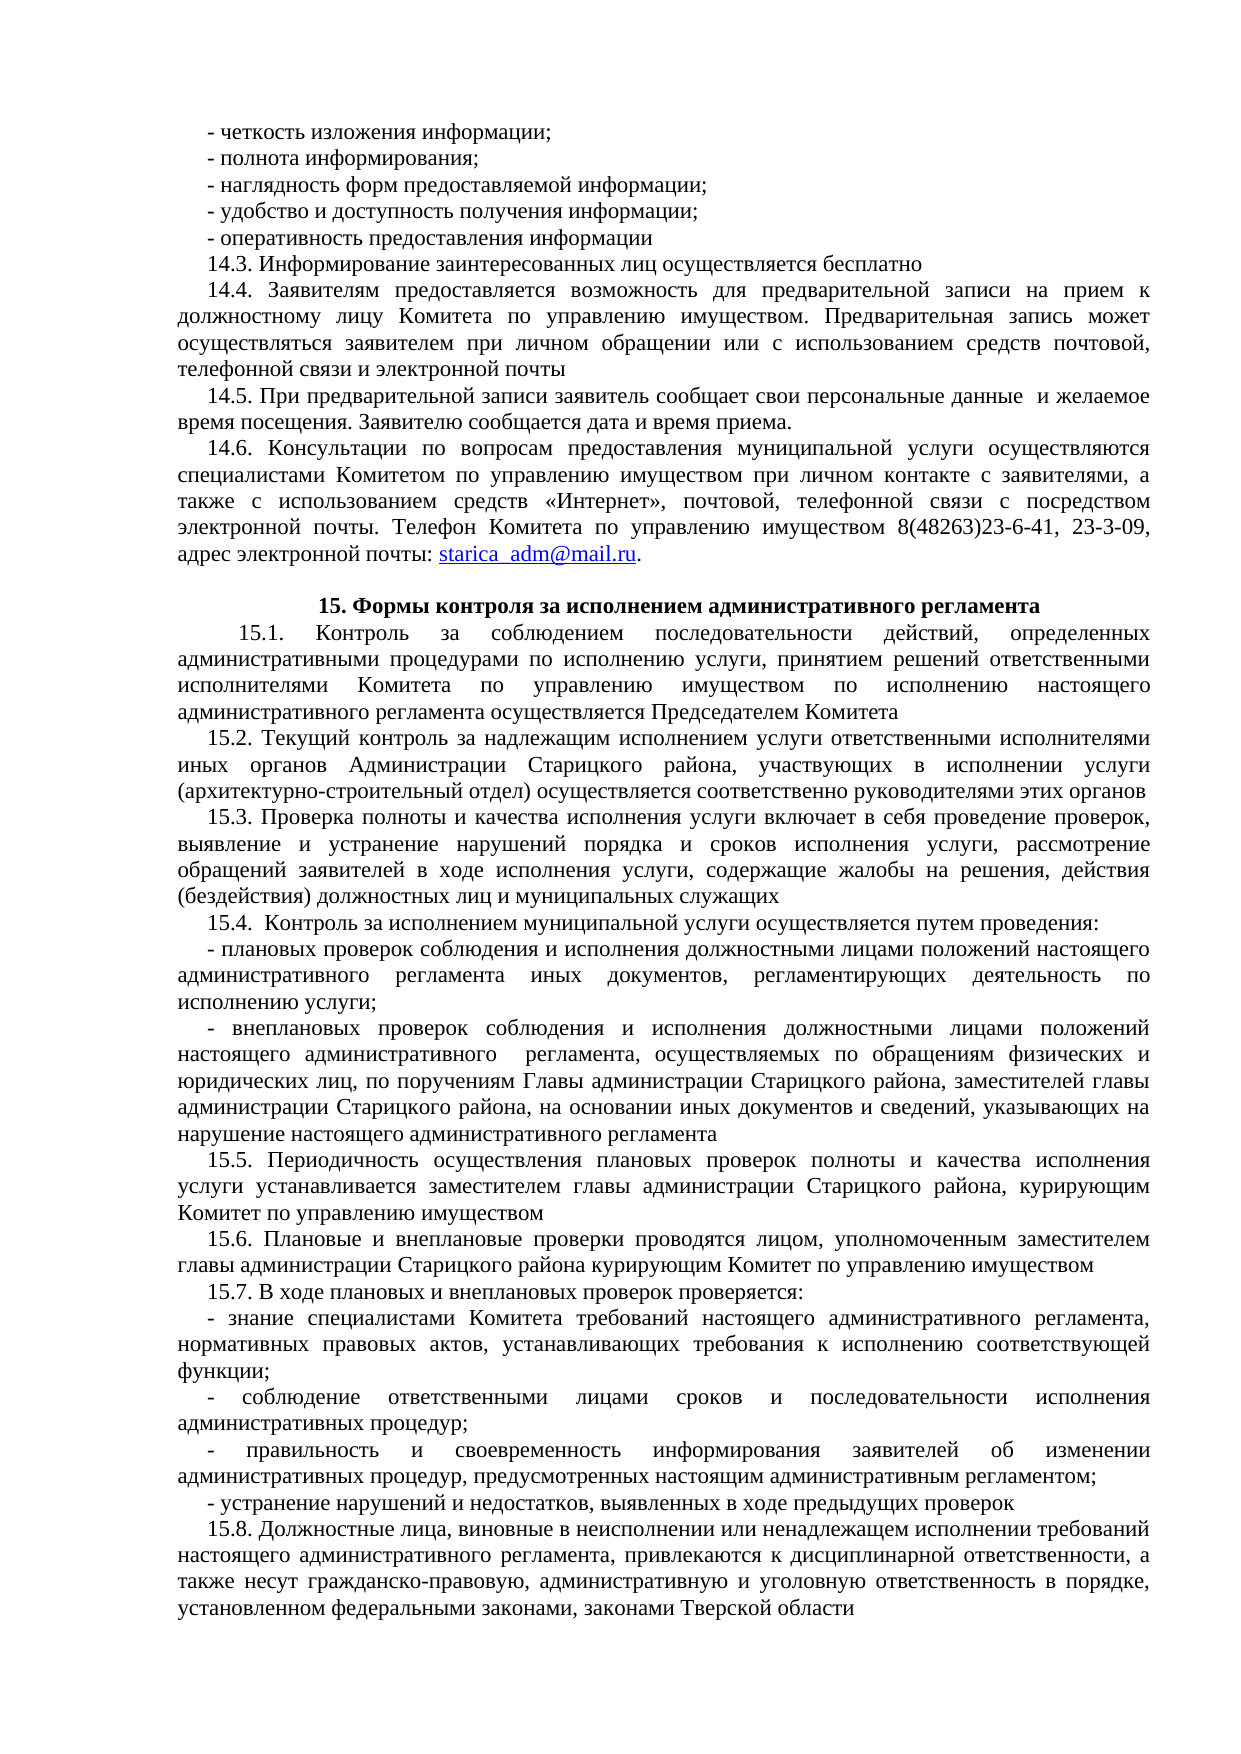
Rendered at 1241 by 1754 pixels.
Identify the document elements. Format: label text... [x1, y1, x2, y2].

text - плановых проверок соблюдения и исполнения должностными лицами положений настоящего административного регламента иных документов, регламентирующих деятельность по исполнению услуги; [177, 935, 1152, 1014]
text 15. Формы контроля за исполнением административного регламента [177, 592, 1152, 619]
text 15.4. Контроль за исполнением муниципальной услуги осуществляется путем проведения: [177, 909, 1152, 935]
text - соблюдение ответственными лицами сроков и последовательности исполнения административных процедур; [177, 1383, 1152, 1436]
text 15.2. Текущий контроль за надлежащим исполнением услуги ответственными исполнителями иных органов Администрации Старицкого района, участвующих в исполнении услуги (архитектурно-строительный отдел) осуществляется соответственно руководителями этих органов [177, 724, 1152, 803]
text 14.3. Информирование заинтересованных лиц осуществляется бесплатно [177, 250, 1152, 276]
text - правильность и своевременность информирования заявителей об изменении административных процедур, предусмотренных настоящим административным регламентом; [177, 1436, 1152, 1488]
text 14.4. Заявителям предоставляется возможность для предварительной записи на прием к должностному лицу Комитета по управлению имуществом. Предварительная запись может осуществляться заявителем при личном обращении или с использованием средств почтовой, телефонной связи и электронной почты [177, 276, 1152, 382]
text - удобство и доступность получения информации; [177, 197, 1152, 223]
text 15.6. Плановые и внеплановые проверки проводятся лицом, уполномоченным заместителем главы администрации Старицкого района курирующим Комитет по управлению имуществом [177, 1225, 1152, 1278]
text 15.7. В ходе плановых и внеплановых проверок проверяется: [177, 1278, 1152, 1304]
text 14.5. При предварительной записи заявитель сообщает свои персональные данные и желаемое время посещения. Заявителю сообщается дата и время приема. [177, 382, 1152, 434]
text 14.6. Консультации по вопросам предоставления муниципальной услуги осуществляются специалистами Комитетом по управлению имуществом при личном контакте с заявителями, а также с использованием средств «Интернет», почтовой, телефонной связи с посредством электронной почты. Телефон Комитета по управлению имуществом 8(48263)23-6-41, 23-3-09, адрес электронной почты: starica_adm@mail.ru. [177, 434, 1152, 566]
text 15.5. Периодичность осуществления плановых проверок полноты и качества исполнения услуги устанавливается заместителем главы администрации Старицкого района, курирующим Комитет по управлению имуществом [177, 1146, 1152, 1225]
text - устранение нарушений и недостатков, выявленных в ходе предыдущих проверок [177, 1488, 1152, 1515]
text 15.3. Проверка полноты и качества исполнения услуги включает в себя проведение проверок, выявление и устранение нарушений порядка и сроков исполнения услуги, рассмотрение обращений заявителей в ходе исполнения услуги, содержащие жалобы на решения, действия (бездействия) должностных лиц и муниципальных служащих [177, 803, 1152, 909]
text - четкость изложения информации; [177, 118, 1152, 144]
text - оперативность предоставления информации [177, 223, 1152, 250]
text - внеплановых проверок соблюдения и исполнения должностными лицами положений настоящего административного регламента, осуществляемых по обращениям физических и юридических лиц, по поручениям Главы администрации Старицкого района, заместителей главы администрации Старицкого района, на основании иных документов и сведений, указывающих на нарушение настоящего административного регламента [177, 1014, 1152, 1146]
text 15.1. Контроль за соблюдением последовательности действий, определенных административными процедурами по исполнению услуги, принятием решений ответственными исполнителями Комитета по управлению имуществом по исполнению настоящего административного регламента осуществляется Председателем Комитета [177, 619, 1152, 724]
text 15.8. Должностные лица, виновные в неисполнении или ненадлежащем исполнении требований настоящего административного регламента, привлекаются к дисциплинарной ответственности, а также несут гражданско-правовую, административную и уголовную ответственность в порядке, установленном федеральными законами, законами Тверской области [177, 1515, 1152, 1620]
text - знание специалистами Комитета требований настоящего административного регламента, нормативных правовых актов, устанавливающих требования к исполнению соответствующей функции; [177, 1304, 1152, 1383]
text - наглядность форм предоставляемой информации; [177, 171, 1152, 197]
text - полнота информирования; [177, 144, 1152, 171]
